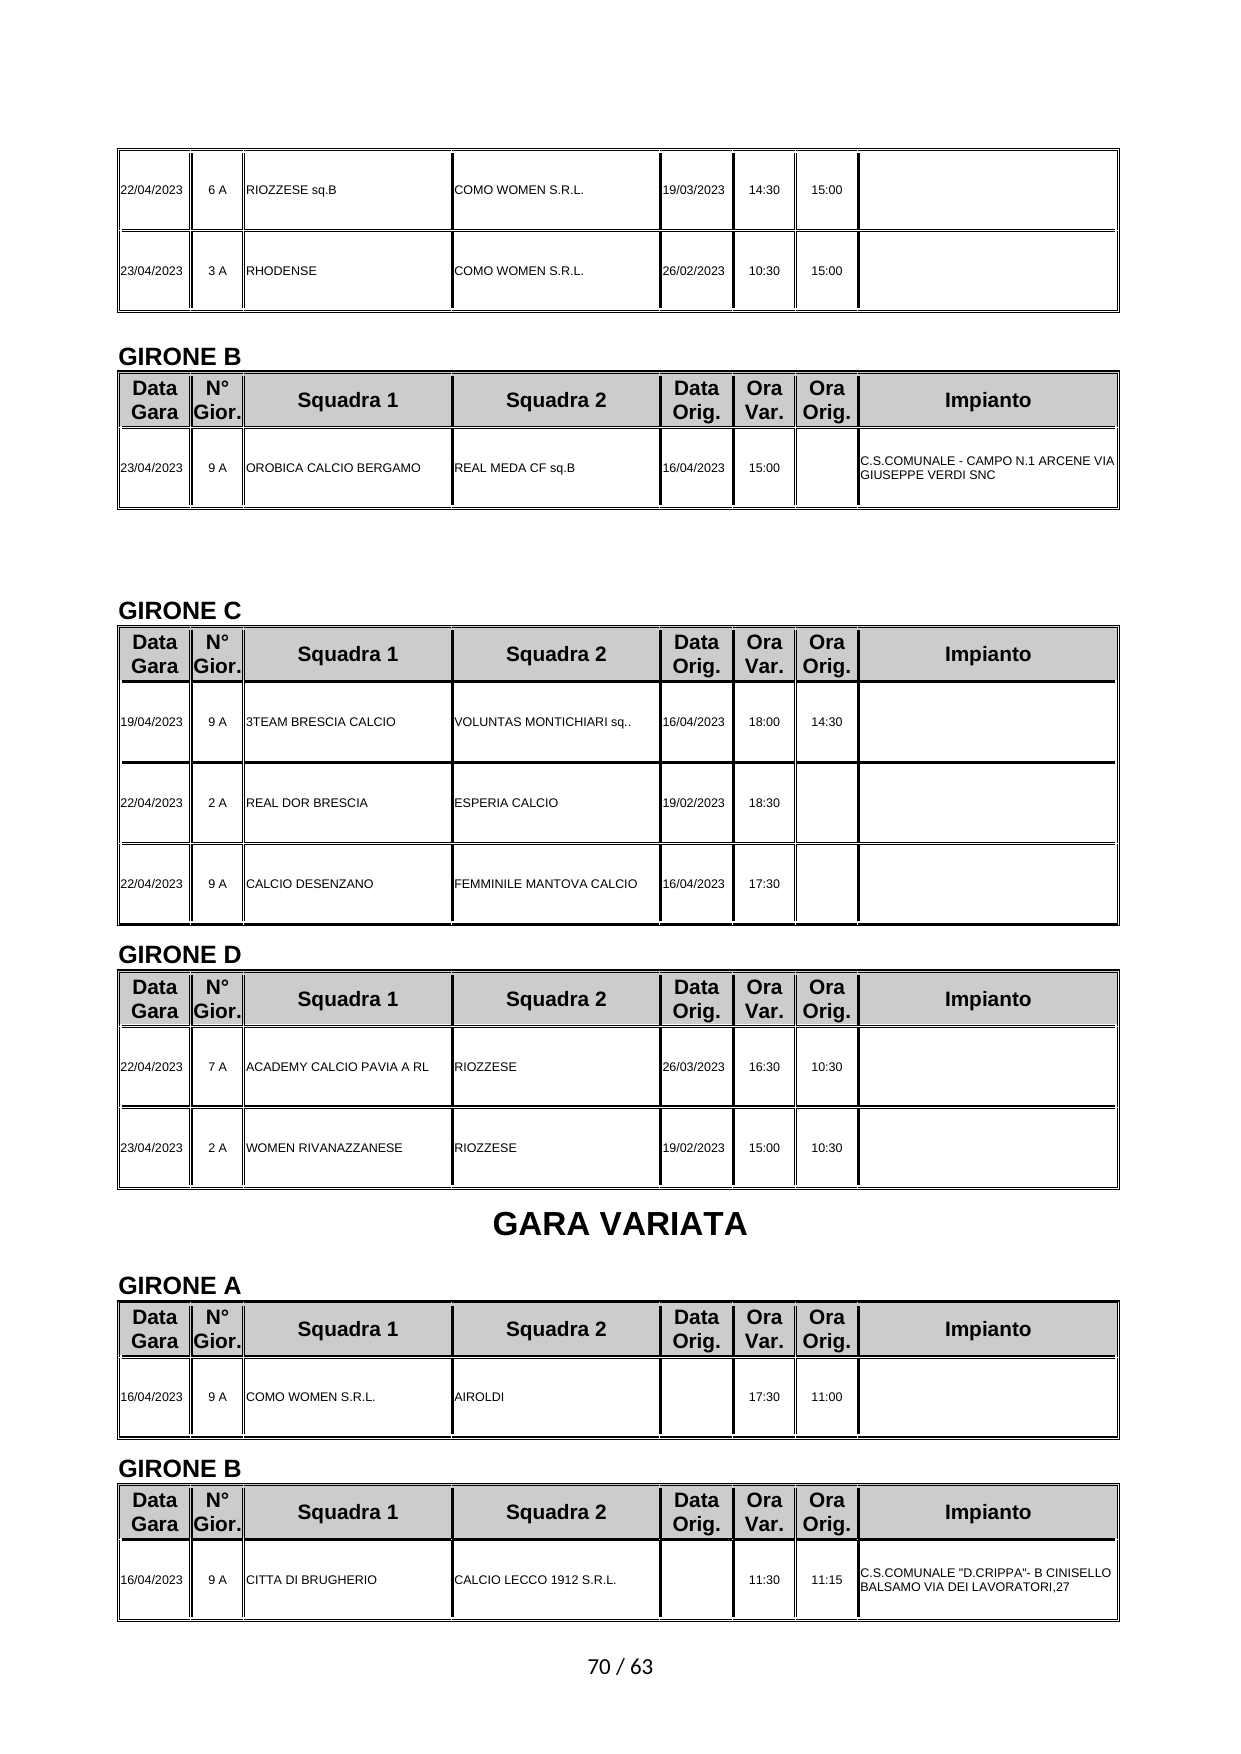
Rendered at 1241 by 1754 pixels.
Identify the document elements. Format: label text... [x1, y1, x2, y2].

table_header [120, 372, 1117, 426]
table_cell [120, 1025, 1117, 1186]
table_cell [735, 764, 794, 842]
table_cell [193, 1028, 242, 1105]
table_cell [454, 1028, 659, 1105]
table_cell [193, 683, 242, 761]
text GIRONE C [118, 596, 1122, 625]
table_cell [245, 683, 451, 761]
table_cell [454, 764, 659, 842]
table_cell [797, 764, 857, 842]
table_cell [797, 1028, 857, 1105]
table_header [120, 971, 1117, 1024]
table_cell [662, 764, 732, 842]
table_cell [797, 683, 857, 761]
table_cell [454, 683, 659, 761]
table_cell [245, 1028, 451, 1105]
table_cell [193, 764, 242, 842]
text GIRONE B [118, 341, 1122, 370]
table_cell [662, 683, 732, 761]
text GIRONE A [118, 1271, 1122, 1300]
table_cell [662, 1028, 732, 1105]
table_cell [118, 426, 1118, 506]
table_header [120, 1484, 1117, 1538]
text GIRONE D [118, 940, 1122, 969]
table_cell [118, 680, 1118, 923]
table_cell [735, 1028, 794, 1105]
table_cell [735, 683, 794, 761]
text GIRONE B [118, 1454, 1122, 1482]
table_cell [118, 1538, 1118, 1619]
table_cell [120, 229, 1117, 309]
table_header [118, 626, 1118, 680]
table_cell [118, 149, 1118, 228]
text GARA VARIATA [118, 1204, 1122, 1242]
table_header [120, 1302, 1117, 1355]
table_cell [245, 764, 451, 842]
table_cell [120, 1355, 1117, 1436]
